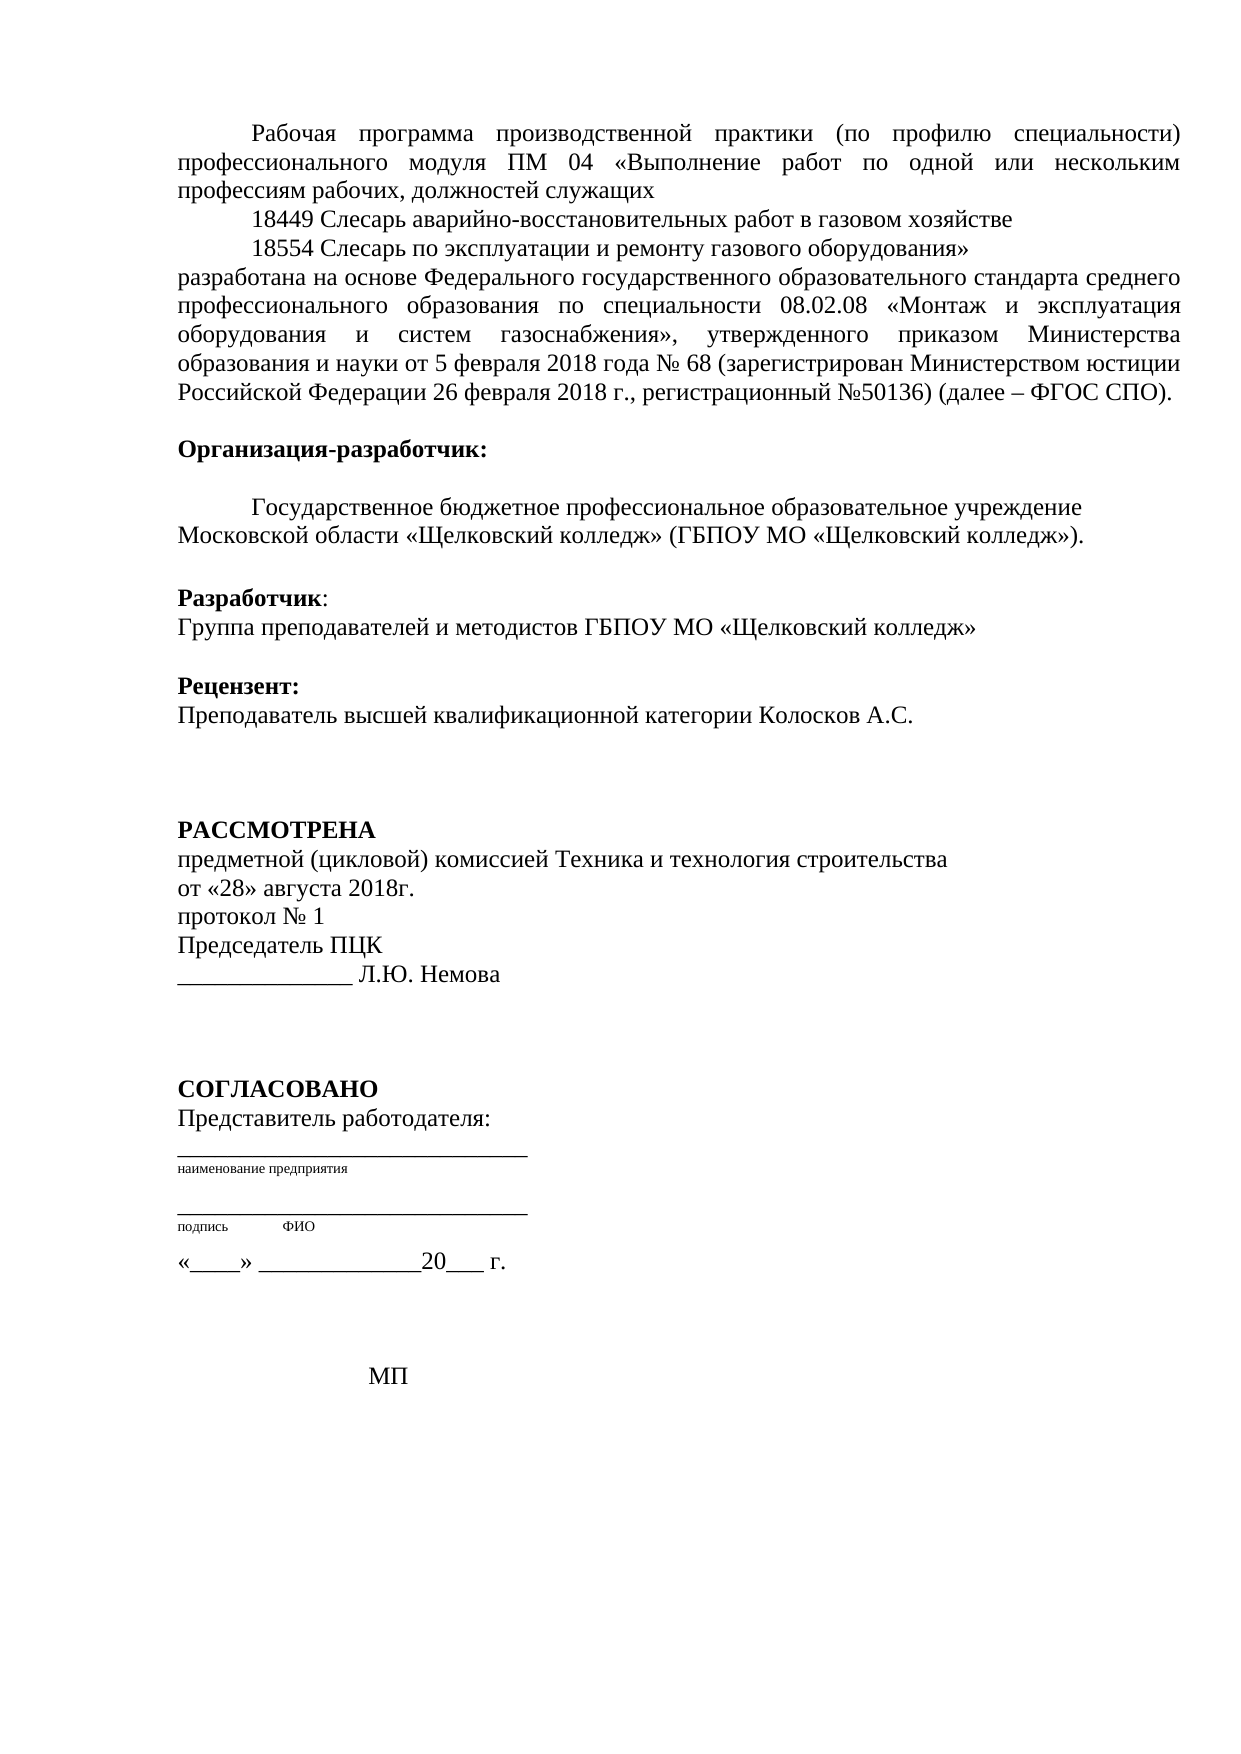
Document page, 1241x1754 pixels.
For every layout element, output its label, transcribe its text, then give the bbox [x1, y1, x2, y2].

text Рецензент: [177, 671, 1181, 700]
text Рабочая программа производственной практики (по профилю специальности) профессионального модуля ПМ 04 «Выполнение работ по одной или нескольким профессиям рабочих, должностей служащих [177, 118, 1181, 204]
text Группа преподавателей и методистов ГБПОУ МО «Щелковский колледж» [177, 612, 1181, 640]
text СОГЛАСОВАНО [177, 1074, 1181, 1103]
text Разработчик: [177, 583, 1150, 612]
text ______________ Л.Ю. Немова [177, 959, 1181, 988]
text Организация-разработчик: [177, 434, 1150, 463]
text 18554 Слесарь по эксплуатации и ремонту газового оборудования» [177, 233, 1181, 262]
text Преподаватель высшей квалификационной категории Колосков А.С. [177, 700, 1181, 729]
text ____________________________ [177, 1189, 1181, 1218]
text МП [177, 1361, 1181, 1390]
text подпись ФИО [177, 1218, 1181, 1246]
text разработана на основе Федерального государственного образовательного стандарта среднего профессионального образования по специальности 08.02.08 «Монтаж и эксплуатация оборудования и систем газоснабжения», утвержденного приказом Министерства образования и науки от 5 февраля 2018 года № 68 (зарегистрирован Министерством юстиции Российской Федерации 26 февраля 2018 г., регистрационный №50136) (далее – ФГОС СПО). [177, 262, 1181, 406]
text 18449 Слесарь аварийно-восстановительных работ в газовом хозяйстве [177, 204, 1181, 233]
text РАССМОТРЕНА [177, 815, 1181, 844]
text от «28» августа 2018г. [177, 873, 1181, 901]
text предметной (цикловой) комиссией Техника и технология строительства [177, 844, 1181, 873]
text ____________________________ [177, 1131, 1181, 1160]
text наименование предприятия [177, 1160, 1181, 1189]
text протокол № 1 [177, 901, 1181, 930]
text «____» _____________20___ г. [177, 1246, 1181, 1275]
text Государственное бюджетное профессиональное образовательное учреждение Московской области «Щелковский колледж» (ГБПОУ МО «Щелковский колледж»). [177, 492, 1181, 549]
text Представитель работодателя: [177, 1103, 1181, 1131]
text Председатель ПЦК [177, 930, 1181, 959]
